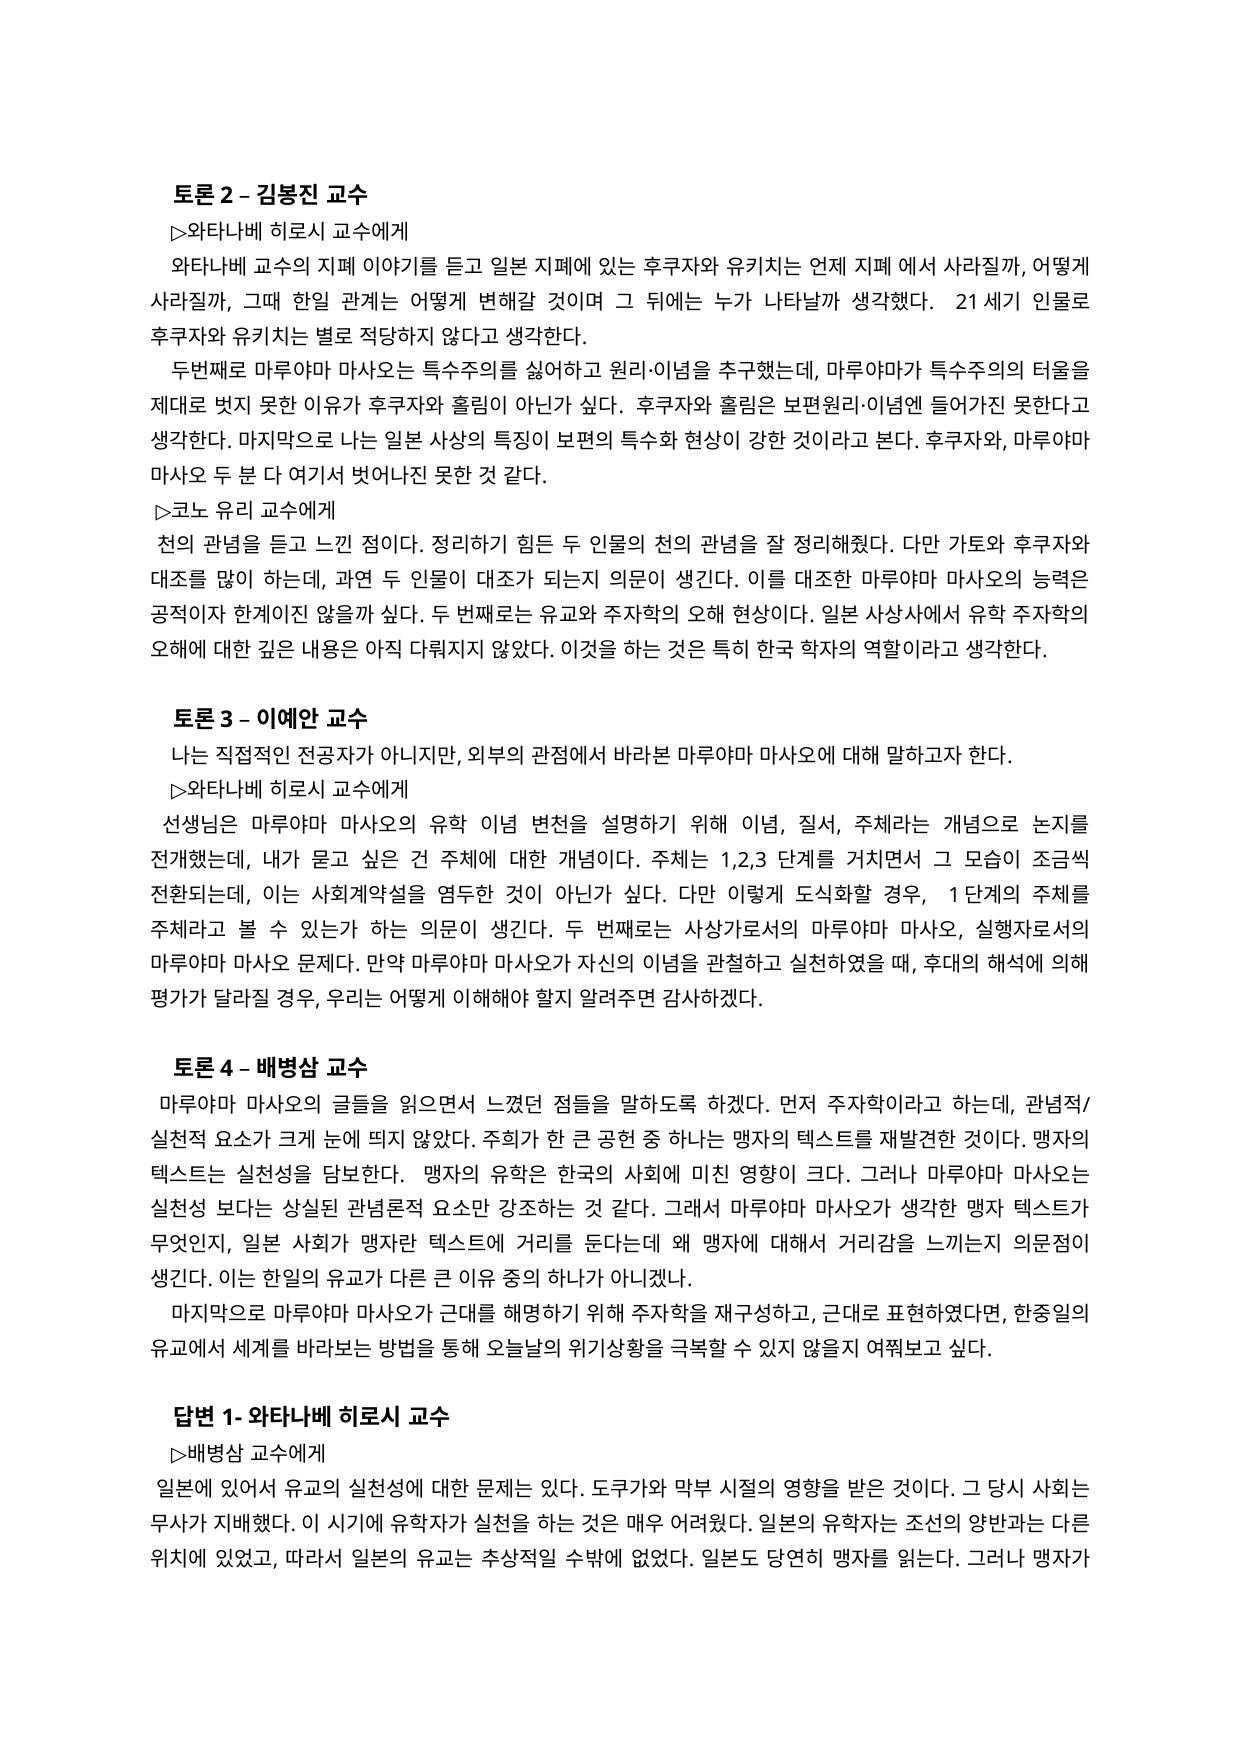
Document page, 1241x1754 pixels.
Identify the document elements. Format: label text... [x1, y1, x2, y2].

text ▷와타나베 히로시 교수에게 [150, 774, 1090, 804]
text 나는 직접적인 전공자가 아니지만, 외부의 관점에서 바라본 마루야마 마사오에 대해 말하고자 한다. [150, 739, 1090, 769]
text 마지막으로 마루야마 마사오가 근대를 해명하기 위해 주자학을 재구성하고, 근대로 표현하였다면, 한중일의 유교에서 세계를 바라보는 방법을 통해 오늘날의 위기상황을 극복할 수 있지 않을지 여쭤보고 싶다. [150, 1297, 1090, 1362]
text ▷와타나베 히로시 교수에게 [150, 216, 1090, 246]
text 토론3 – 이예안 교수 [150, 701, 1090, 734]
text 와타나베 교수의 지폐 이야기를 듣고 일본 지폐에 있는 후쿠자와 유키치는 언제 지폐 에서 사라질까, 어떻게 사라질까, 그때 한일 관계는 어떻게 변해갈 것이며 그 뒤에는 누가 나타날까 생각했다. 21세기 인물로 후쿠자와 유키치는 별로 적당하지 않다고 생각한다. [150, 250, 1090, 350]
text ▷코노 유리 교수에게 [150, 494, 1090, 524]
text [150, 1472, 1090, 1572]
text 답변 1- 와타나베 히로시 교수 [150, 1399, 1090, 1433]
text 토론2 – 김봉진 교수 [150, 177, 1090, 211]
text 천의 관념을 듣고 느낀 점이다. 정리하기 힘든 두 인물의 천의 관념을 잘 정리해줬다. 다만 가토와 후쿠자와 대조를 많이 하는데, 과연 두 인물이 대조가 되는지 의문이 생긴다. 이를 대조한 마루야마 마사오의 능력은 공적이자 한계이진 않을까 싶다. 두 번째로는 유교와 주자학의 오해 현상이다. 일본 사상사에서 유학 주자학의 오해에 대한 깊은 내용은 아직 다뤄지지 않았다. 이것을 하는 것은 특히 한국 학자의 역할이라고 생각한다. [150, 529, 1090, 663]
text ▷배병삼 교수에게 [150, 1438, 1090, 1468]
text 토론4 – 배병삼 교수 [150, 1050, 1090, 1083]
text 선생님은 마루야마 마사오의 유학 이념 변천을 설명하기 위해 이념, 질서, 주체라는 개념으로 논지를 전개했는데, 내가 묻고 싶은 건 주체에 대한 개념이다. 주체는 1,2,3 단계를 거치면서 그 모습이 조금씩 전환되는데, 이는 사회계약설을 염두한 것이 아닌가 싶다. 다만 이렇게 도식화할 경우, 1단계의 주체를 주체라고 볼 수 있는가 하는 의문이 생긴다. 두 번째로는 사상가로서의 마루야마 마사오, 실행자로서의 마루야마 마사오 문제다. 만약 마루야마 마사오가 자신의 이념을 관철하고 실천하였을 때, 후대의 해석에 의해 평가가 달라질 경우, 우리는 어떻게 이해해야 할지 알려주면 감사하겠다. [150, 808, 1090, 1013]
text 마루야마 마사오의 글들을 읽으면서 느꼈던 점들을 말하도록 하겠다. 먼저 주자학이라고 하는데, 관념적/실천적 요소가 크게 눈에 띄지 않았다. 주희가 한 큰 공헌 중 하나는 맹자의 텍스트를 재발견한 것이다. 맹자의 텍스트는 실천성을 담보한다. 맹자의 유학은 한국의 사회에 미친 영향이 크다. 그러나 마루야마 마사오는 실천성 보다는 상실된 관념론적 요소만 강조하는 것 같다. 그래서 마루야마 마사오가 생각한 맹자 텍스트가 무엇인지, 일본 사회가 맹자란 텍스트에 거리를 둔다는데 왜 맹자에 대해서 거리감을 느끼는지 의문점이 생긴다. 이는 한일의 유교가 다른 큰 이유 중의 하나가 아니겠나. [150, 1088, 1090, 1293]
text 두번째로 마루야마 마사오는 특수주의를 싫어하고 원리·이념을 추구했는데, 마루야마가 특수주의의 터울을 제대로 벗지 못한 이유가 후쿠자와 홀림이 아닌가 싶다. 후쿠자와 홀림은 보편원리·이념엔 들어가진 못한다고 생각한다. 마지막으로 나는 일본 사상의 특징이 보편의 특수화 현상이 강한 것이라고 본다. 후쿠자와, 마루야마 마사오 두 분 다 여기서 벗어나진 못한 것 같다. [150, 355, 1090, 489]
